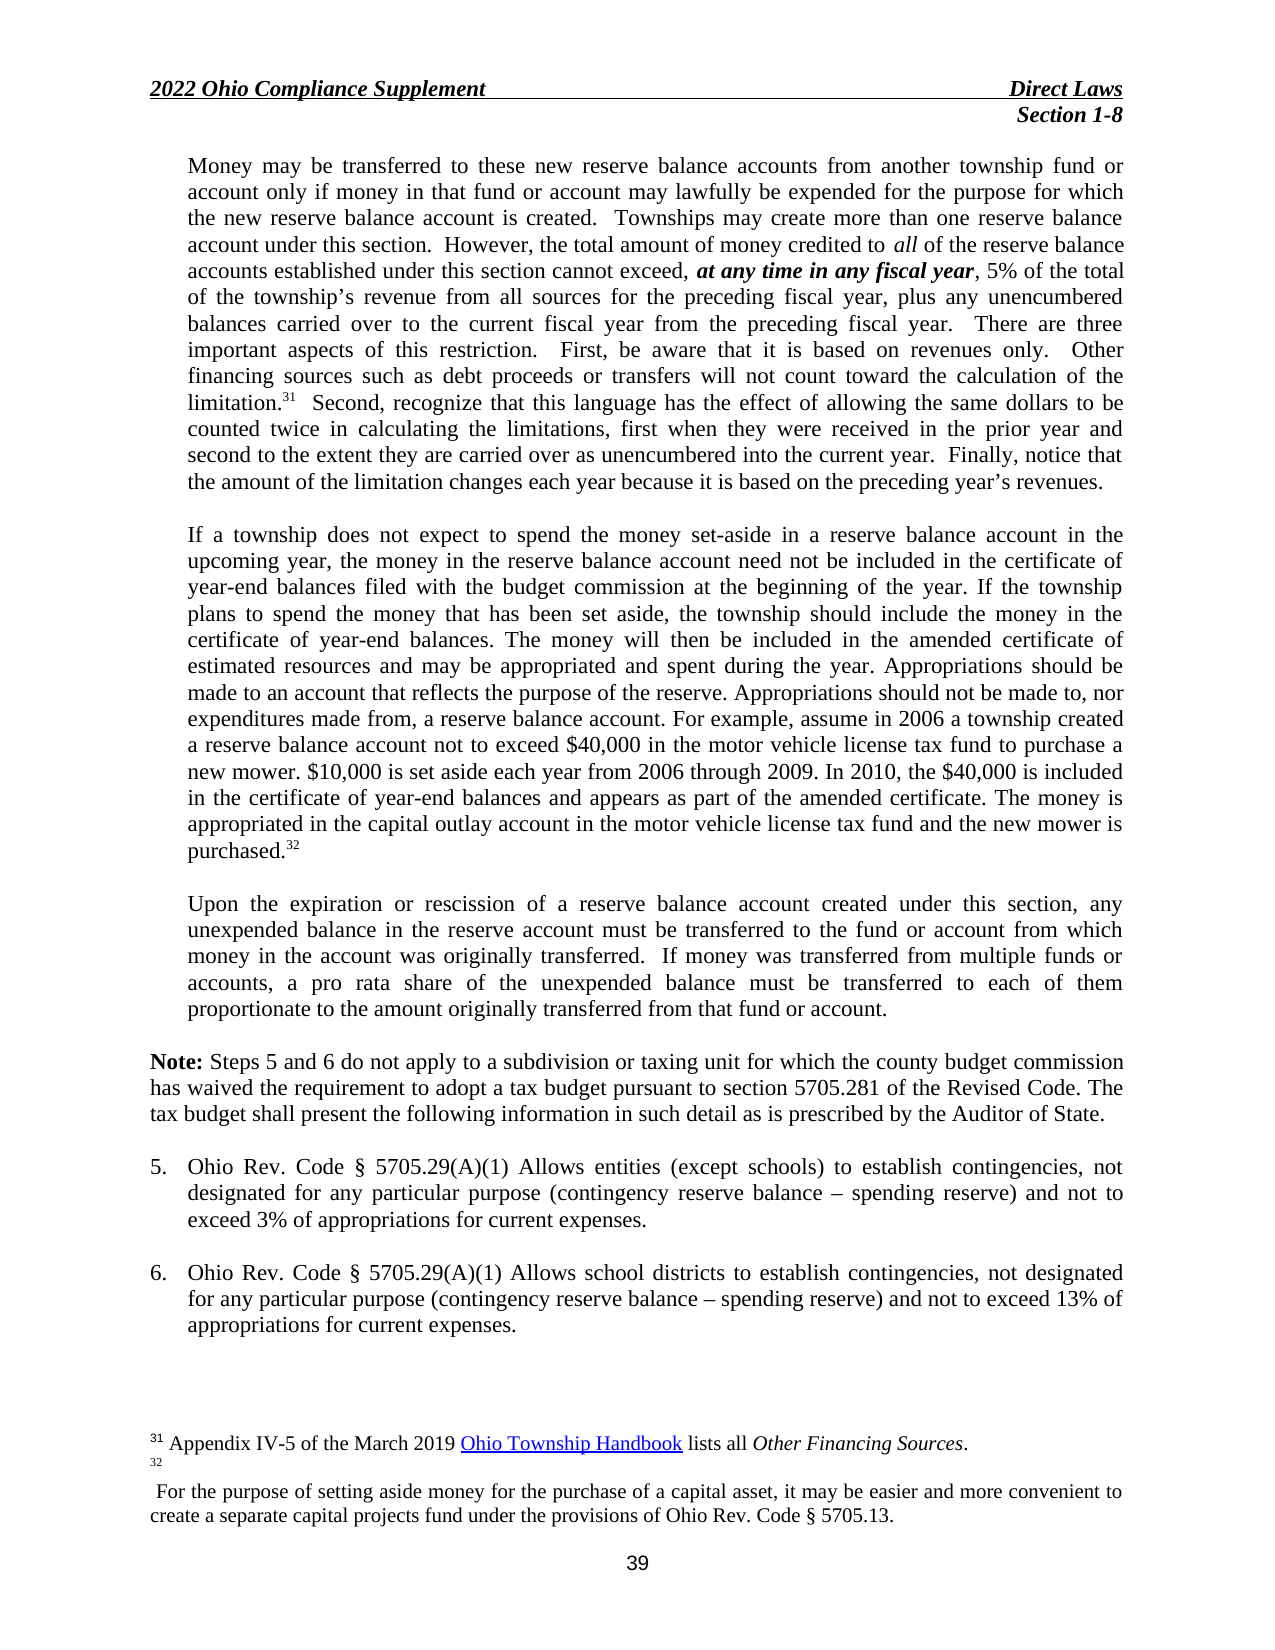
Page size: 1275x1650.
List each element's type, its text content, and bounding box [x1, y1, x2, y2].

text Note: Steps 5 and 6 do not apply to a subdivision or taxing unit for which the county budget commission has waived the requirement to adopt a tax budget pursuant to section 5705.281 of the Revised Code. The tax budget shall present the following information in such detail as is prescribed by the Auditor of State. [150, 1048, 1125, 1127]
text Money may be transferred to these new reserve balance accounts from another township fund or account only if money in that fund or account may lawfully be expended for the purpose for which the new reserve balance account is created. Townships may create more than one reserve balance account under this section. However, the total amount of money credited to all of the reserve balance accounts established under this section cannot exceed, at any time in any fiscal year, 5% of the total of the township’s revenue from all sources for the preceding fiscal year, plus any unencumbered balances carried over to the current fiscal year from the preceding fiscal year. There are three important aspects of this restriction. First, be aware that it is based on revenues only. Other financing sources such as debt proceeds or transfers will not count toward the calculation of the limitation. Second, recognize that this language has the effect of allowing the same dollars to be counted twice in calculating the limitations, first when they were received in the prior year and second to the extent they are carried over as unencumbered into the current year. Finally, notice that the amount of the limitation changes each year because it is based on the preceding year’s revenues. [187, 152, 1125, 494]
text If a township does not expect to spend the money set-aside in a reserve balance account in the upcoming year, the money in the reserve balance account need not be included in the certificate of year-end balances filed with the budget commission at the beginning of the year. If the township plans to spend the money that has been set aside, the township should include the money in the certificate of year-end balances. The money will then be included in the amended certificate of estimated resources and may be appropriated and spent during the year. Appropriations should be made to an account that reflects the purpose of the reserve. Appropriations should not be made to, nor expenditures made from, a reserve balance account. For example, assume in 2006 a township created a reserve balance account not to exceed $40,000 in the motor vehicle license tax fund to purchase a new mower. $10,000 is set aside each year from 2006 through 2009. In 2010, the $40,000 is included in the certificate of year-end balances and appears as part of the amended certificate. The money is appropriated in the capital outlay account in the motor vehicle license tax fund and the new mower is purchased. [187, 521, 1125, 863]
list Ohio Rev. Code § 5705.29(A)(1) Allows entities (except schools) to establish contingencies, not designated for any particular purpose (contingency reserve balance – spending reserve) and not to exceed 3% of appropriations for current expenses. [150, 1153, 1125, 1232]
list Ohio Rev. Code § 5705.29(A)(1) Allows school districts to establish contingencies, not designated for any particular purpose (contingency reserve balance – spending reserve) and not to exceed 13% of appropriations for current expenses. [150, 1258, 1125, 1338]
text Upon the expiration or rescission of a reserve balance account created under this section, any unexpended balance in the reserve account must be transferred to the fund or account from which money in the account was originally transferred. If money was transferred from multiple funds or accounts, a pro rata share of the unexpended balance must be transferred to each of them proportionate to the amount originally transferred from that fund or account. [187, 889, 1125, 1021]
